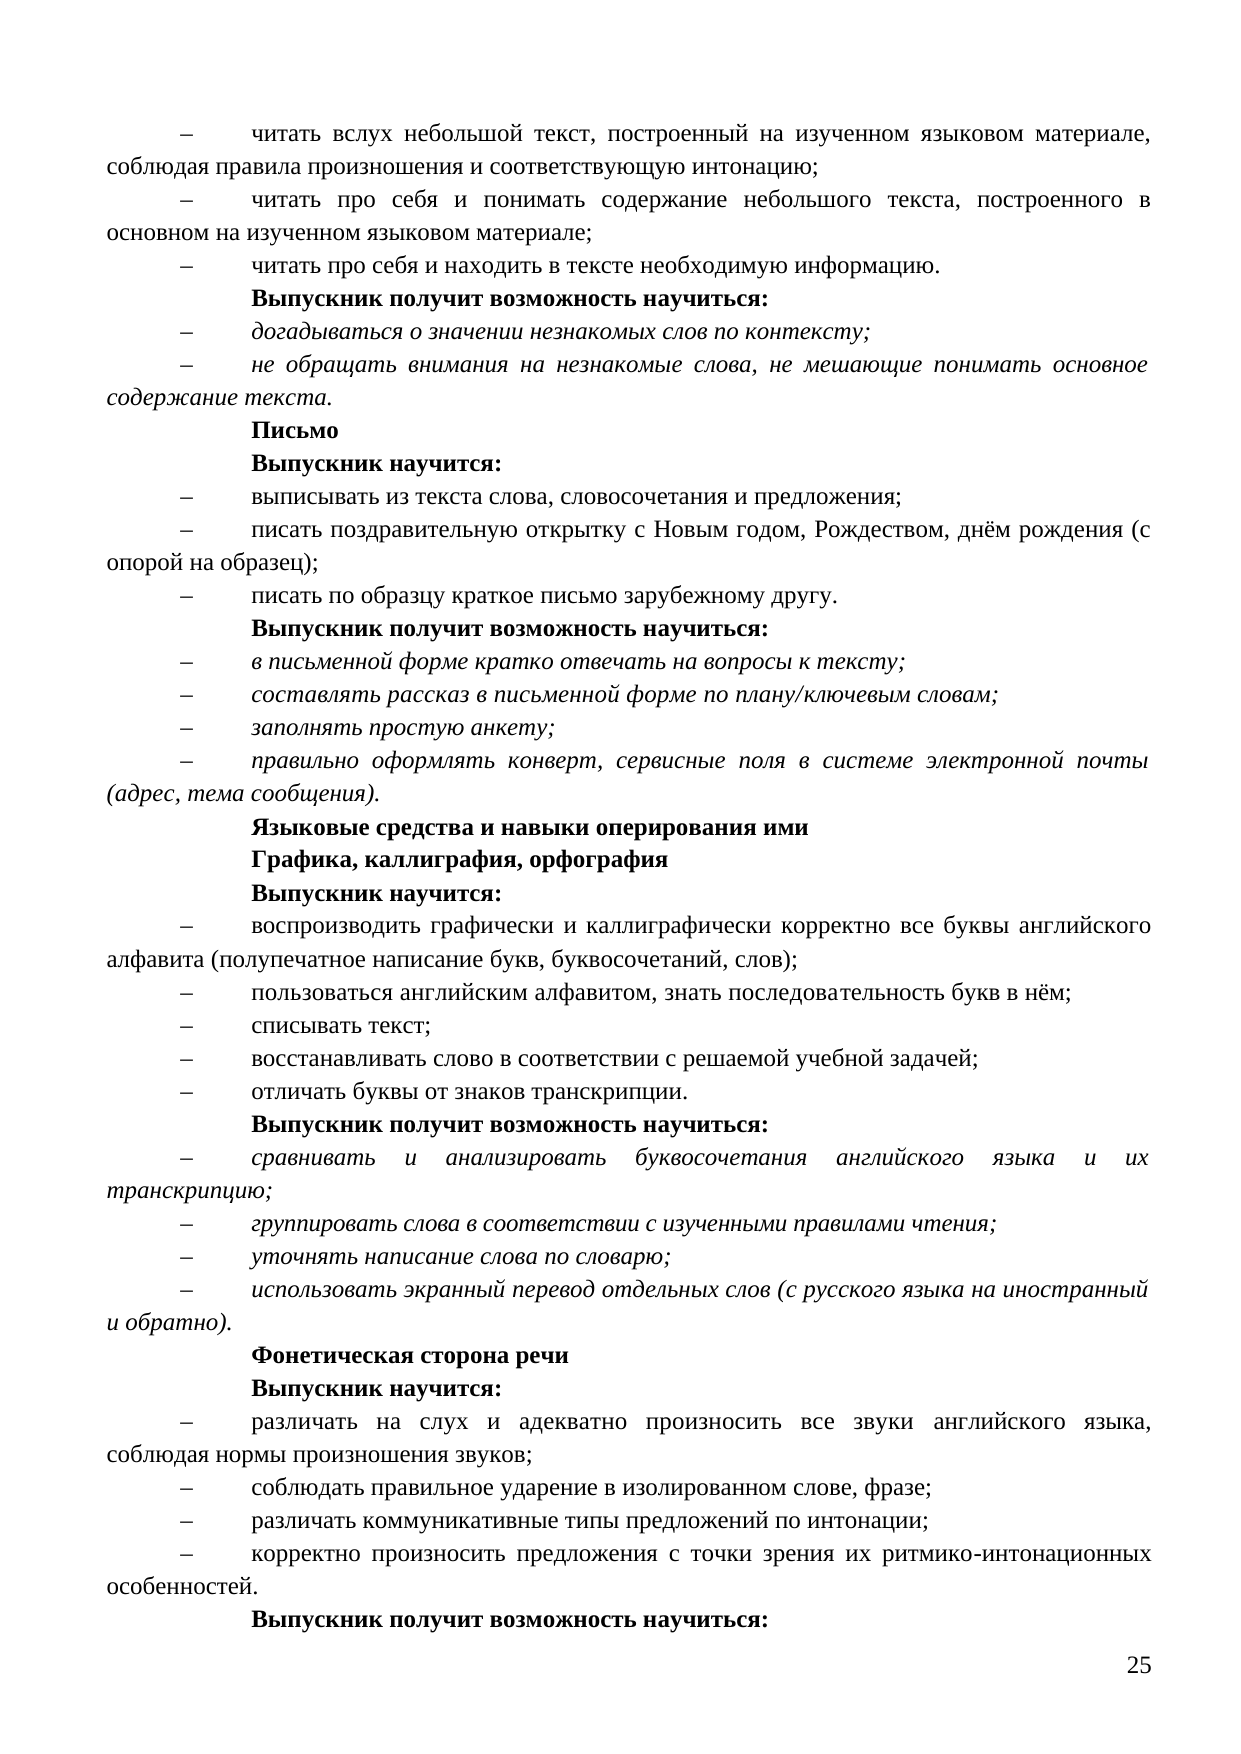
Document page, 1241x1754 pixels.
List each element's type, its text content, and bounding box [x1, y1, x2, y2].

text Письмо [177, 415, 1152, 444]
text составлять рассказ в письменной форме по плану/ключевым словам; [106, 679, 1152, 708]
text не обращать внимания на незнакомые слова, не мешающие понимать основное содержание текста. [106, 349, 1152, 411]
text использовать экранный перевод отдельных слов (с русского языка на иностранный и обратно). [106, 1274, 1152, 1336]
text пользоваться английским алфавитом, знать последовательность букв в нём; [106, 977, 1152, 1005]
text писать поздравительную открытку с Новым годом, Рождеством, днём рождения (с опорой на образец); [106, 514, 1152, 576]
text Выпускник научится: [177, 878, 1152, 906]
text Выпускник получит возможность научиться: [177, 613, 1152, 642]
text Фонетическая сторона речи [177, 1340, 1152, 1369]
text выписывать из текста слова, словосочетания и предложения; [106, 481, 1152, 510]
text Языковые средства и навыки оперирования ими [177, 812, 1152, 840]
text Выпускник научится: [177, 448, 1152, 477]
text воспроизводить графически и каллиграфически корректно все буквы английского алфавита (полупечатное написание букв, буквосочетаний, слов); [106, 911, 1152, 972]
text догадываться о значении незнакомых слов по контексту; [106, 316, 1152, 345]
text читать про себя и находить в тексте необходимую информацию. [106, 250, 1152, 279]
text Графика, каллиграфия, орфография [177, 844, 1152, 873]
text правильно оформлять конверт, сервисные поля в системе электронной почты (адрес, тема сообщения). [106, 746, 1152, 807]
text соблюдать правильное ударение в изолированном слове, фразе; [106, 1472, 1152, 1501]
text писать по образцу краткое письмо зарубежному другу. [106, 580, 1152, 609]
text уточнять написание слова по словарю; [106, 1241, 1152, 1269]
text в письменной форме кратко отвечать на вопросы к тексту; [106, 646, 1152, 675]
text различать коммуникативные типы предложений по интонации; [106, 1505, 1152, 1534]
text корректно произносить предложения с точки зрения их ритмико-интонационных особенностей. [106, 1538, 1152, 1600]
text Выпускник получит возможность научиться: [177, 1109, 1152, 1137]
text заполнять простую анкету; [106, 712, 1152, 741]
text читать про себя и понимать содержание небольшого текста, построенного в основном на изученном языковом материале; [106, 184, 1152, 246]
text сравнивать и анализировать буквосочетания английского языка и их транскрипцию; [106, 1142, 1152, 1203]
text списывать текст; [106, 1010, 1152, 1038]
text различать на слух и адекватно произносить все звуки английского языка, соблюдая нормы произношения звуков; [106, 1406, 1152, 1468]
text Выпускник получит возможность научиться: [177, 1604, 1152, 1633]
text группировать слова в соответствии с изученными правилами чтения; [106, 1208, 1152, 1237]
text Выпускник получит возможность научиться: [177, 283, 1152, 312]
text читать вслух небольшой текст, построенный на изученном языковом материале, соблюдая правила произношения и соответствующую интонацию; [106, 118, 1152, 180]
text Выпускник научится: [177, 1373, 1152, 1402]
text отличать буквы от знаков транскрипции. [106, 1076, 1152, 1104]
text восстанавливать слово в соответствии с решаемой учебной задачей; [106, 1043, 1152, 1071]
